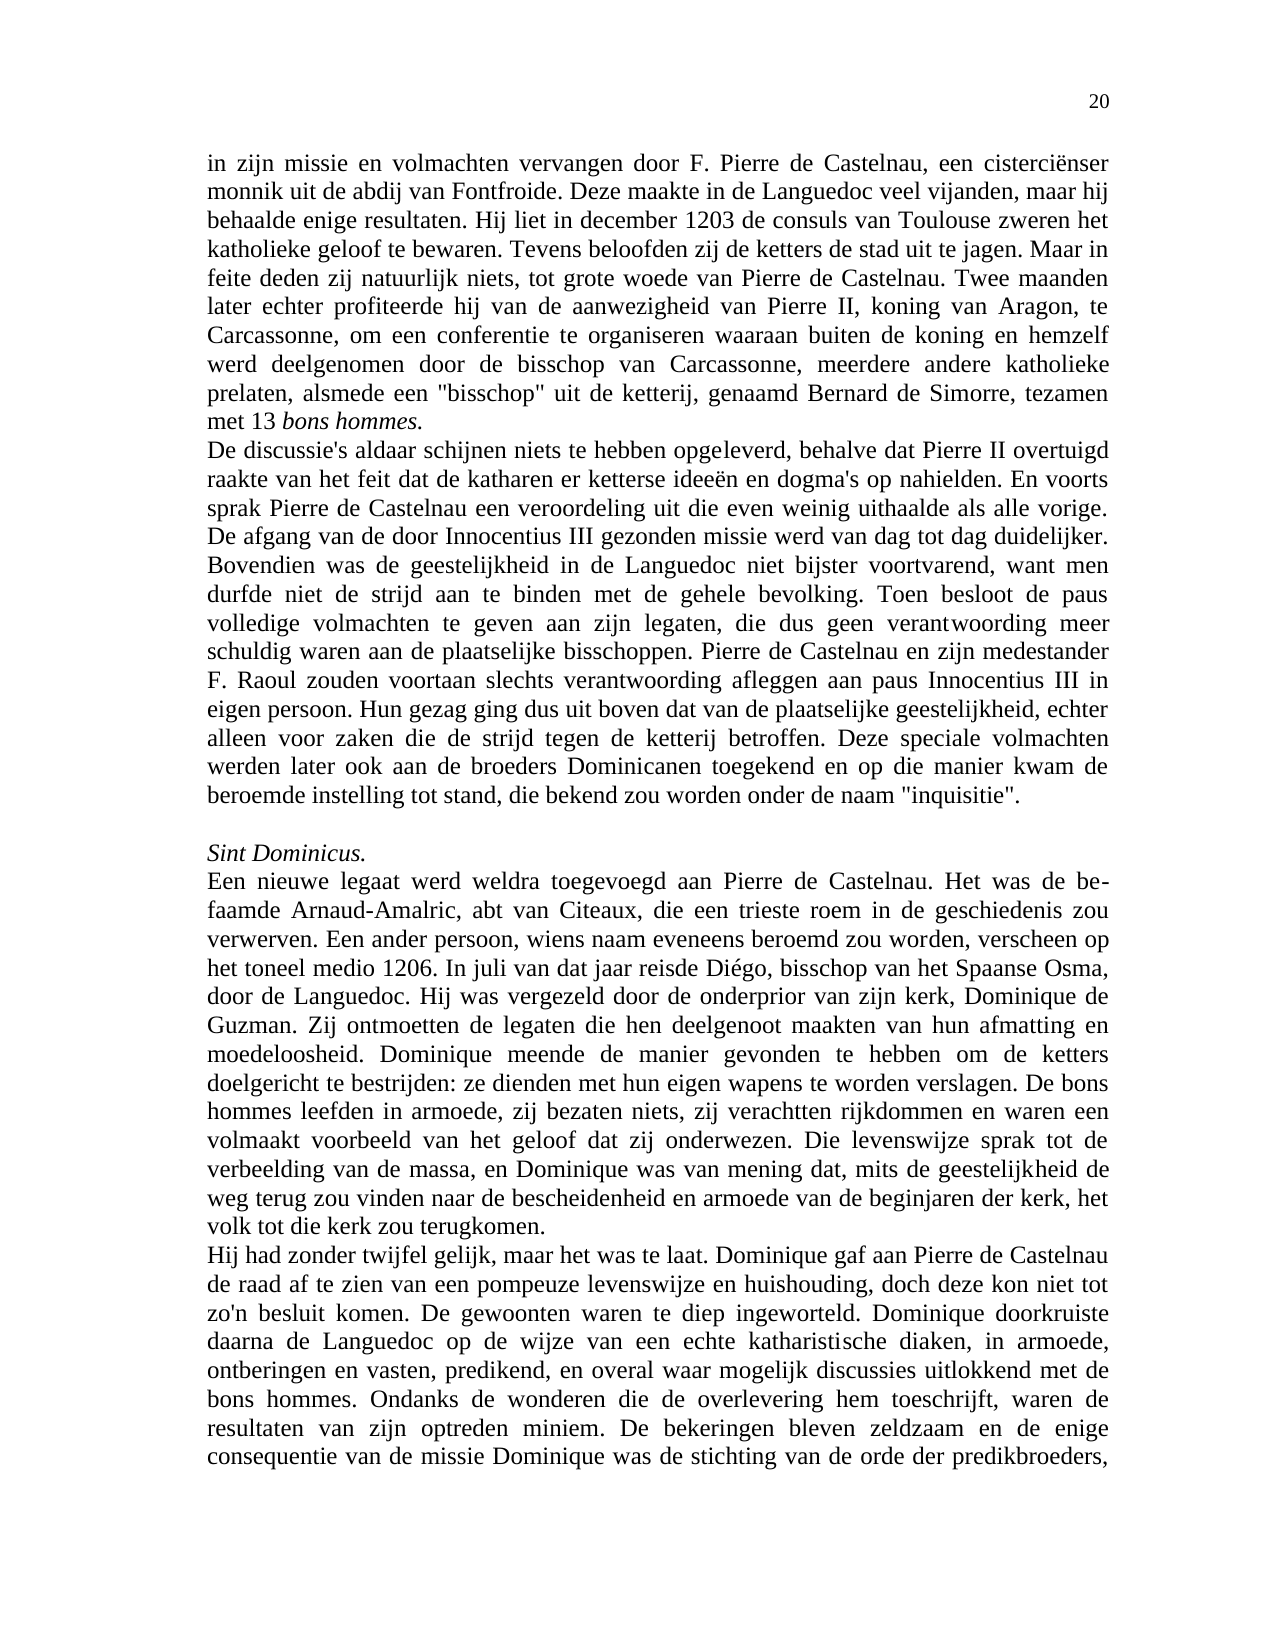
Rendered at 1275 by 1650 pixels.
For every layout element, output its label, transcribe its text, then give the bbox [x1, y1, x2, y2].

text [207, 148, 1109, 435]
text Sint Dominicus. [207, 838, 1109, 866]
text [207, 1240, 1109, 1470]
text Een nieuwe legaat werd weldra toegevoegd aan Pierre de Castelnau. Het was de befaamde Arnaud-Amalric, abt van Citeaux, die een trieste roem in de geschiedenis zou verwerven. Een ander persoon, wiens naam eveneens beroemd zou worden, verscheen op het toneel medio 1206. In juli van dat jaar reisde Diégo, bisschop van het Spaanse Osma, door de Languedoc. Hij was vergezeld door de onderprior van zijn kerk, Dominique de Guzman. Zij ontmoetten de legaten die hen deelgenoot maakten van hun afmatting en moedeloosheid. Dominique meende de manier gevonden te hebben om de ketters doelgericht te bestrijden: ze dienden met hun eigen wapens te worden verslagen. De bons hommes leefden in armoede, zij bezaten niets, zij verachtten rijkdommen en waren een volmaakt voorbeeld van het geloof dat zij onderwezen. Die levenswijze sprak tot de verbeelding van de massa, en Dominique was van mening dat, mits de geestelijkheid de weg terug zou vinden naar de bescheidenheid en armoede van de beginjaren der kerk, het volk tot die kerk zou terugkomen. [207, 866, 1109, 1240]
text De discussie's aldaar schijnen niets te hebben opgeleverd, behalve dat Pierre II overtuigd raakte van het feit dat de katharen er ketterse ideeën en dogma's op nahielden. En voorts sprak Pierre de Castelnau een veroordeling uit die even weinig uithaalde als alle vorige. De afgang van de door Innocentius III gezonden missie werd van dag tot dag duidelijker. Bovendien was de geestelijkheid in de Languedoc niet bijster voortvarend, want men durfde niet de strijd aan te binden met de gehele bevolking. Toen besloot de paus volledige volmachten te geven aan zijn legaten, die dus geen verantwoording meer schuldig waren aan de plaatselijke bisschoppen. Pierre de Castelnau en zijn medestander F. Raoul zouden voortaan slechts verantwoording afleggen aan paus Innocentius III in eigen persoon. Hun gezag ging dus uit boven dat van de plaatselijke geestelijkheid, echter alleen voor zaken die de strijd tegen de ketterij betroffen. Deze speciale volmachten werden later ook aan de broeders Dominicanen toegekend en op die manier kwam de beroemde instelling tot stand, die bekend zou worden onder de naam "inquisitie". [207, 435, 1109, 809]
